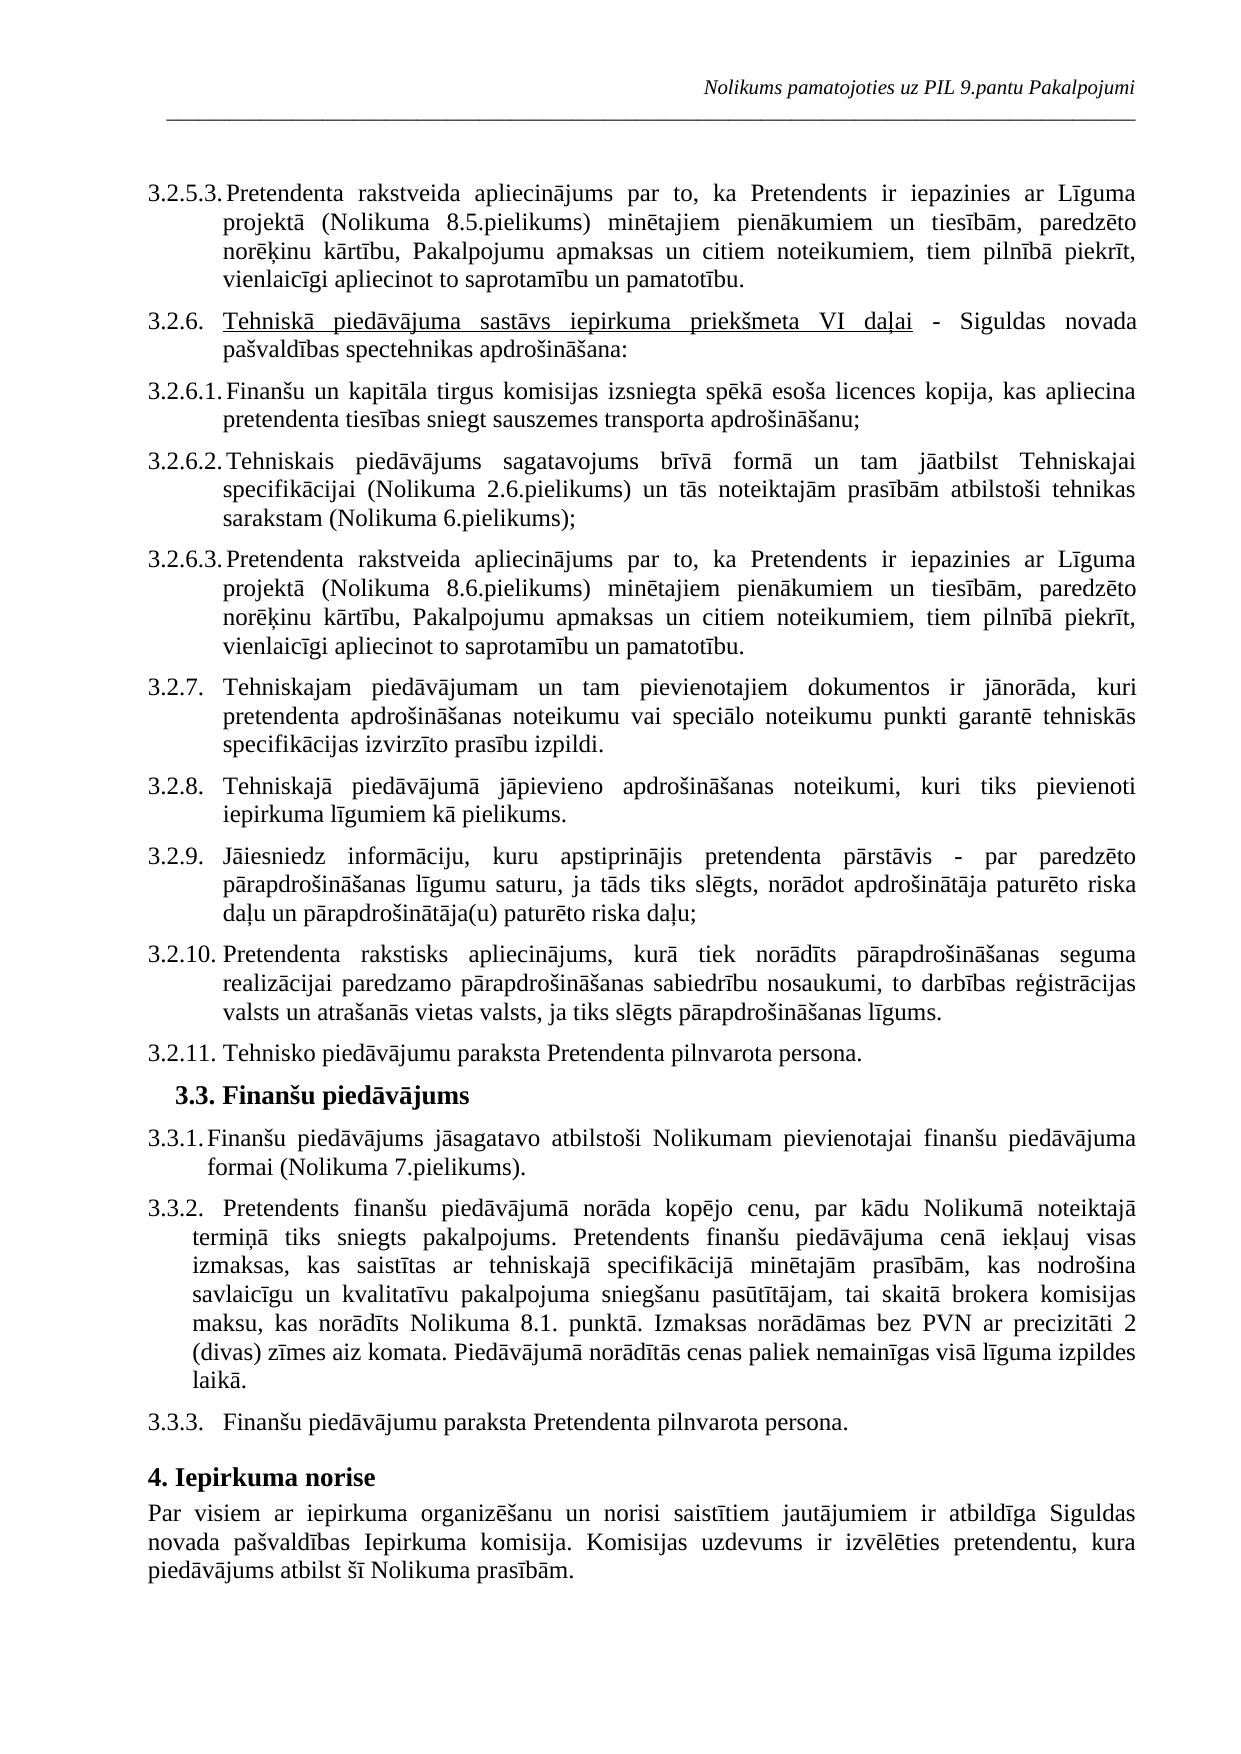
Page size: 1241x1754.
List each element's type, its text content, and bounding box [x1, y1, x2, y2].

list Pretendenta rakstisks apliecinājums, kurā tiek norādīts pārapdrošināšanas seguma realizācijai paredzamo pārapdrošināšanas sabiedrību nosaukumi, to darbības reģistrācijas valsts un atrašanās vietas valsts, ja tiks slēgts pārapdrošināšanas līgums. [148, 939, 1137, 1026]
text 3.3.1. Finanšu piedāvājums jāsagatavo atbilstoši Nolikumam pievienotajai finanšu piedāvājuma formai (Nolikuma 7.pielikums). [148, 1123, 1137, 1181]
list Tehniskais piedāvājums sagatavojums brīvā formā un tam jāatbilst Tehniskajai specifikācijai (Nolikuma 2.6.pielikums) un tās noteiktajām prasībām atbilstoši tehnikas sarakstam (Nolikuma 6.pielikums); [148, 446, 1137, 532]
text 3.3. Finanšu piedāvājums [148, 1079, 1137, 1111]
list Pretendenta rakstveida apliecinājums par to, ka Pretendents ir iepazinies ar Līguma projektā (Nolikuma 8.6.pielikums) minētajiem pienākumiem un tiesībām, paredzēto norēķinu kārtību, Pakalpojumu apmaksas un citiem noteikumiem, tiem pilnībā piekrīt, vienlaicīgi apliecinot to saprotamību un pamatotību. [148, 544, 1137, 659]
text 4. Iepirkuma norise [148, 1461, 1137, 1492]
list Tehniskā piedāvājuma sastāvs iepirkuma priekšmeta VI daļai - Siguldas novada pašvaldības spectehnikas apdrošināšana: [148, 306, 1137, 363]
list Tehnisko piedāvājumu paraksta Pretendenta pilnvarota persona. [148, 1038, 1137, 1067]
text Par visiem ar iepirkuma organizēšanu un norisi saistītiem jautājumiem ir atbildīga Siguldas novada pašvaldības Iepirkuma komisija. Komisijas uzdevums ir izvēlēties pretendentu, kura piedāvājums atbilst šī Nolikuma prasībām. [148, 1498, 1137, 1584]
list Finanšu un kapitāla tirgus komisijas izsniegta spēkā esoša licences kopija, kas apliecina pretendenta tiesības sniegt sauszemes transporta apdrošināšanu; [148, 376, 1137, 433]
text 3.3.3. Finanšu piedāvājumu paraksta Pretendenta pilnvarota persona. [148, 1407, 1137, 1436]
list Tehniskajā piedāvājumā jāpievieno apdrošināšanas noteikumi, kuri tiks pievienoti iepirkuma līgumiem kā pielikums. [148, 771, 1137, 828]
list Pretendenta rakstveida apliecinājums par to, ka Pretendents ir iepazinies ar Līguma projektā (Nolikuma 8.5.pielikums) minētajiem pienākumiem un tiesībām, paredzēto norēķinu kārtību, Pakalpojumu apmaksas un citiem noteikumiem, tiem pilnībā piekrīt, vienlaicīgi apliecinot to saprotamību un pamatotību. [148, 178, 1137, 293]
list Tehniskajam piedāvājumam un tam pievienotajiem dokumentos ir jānorāda, kuri pretendenta apdrošināšanas noteikumu vai speciālo noteikumu punkti garantē tehniskās specifikācijas izvirzīto prasību izpildi. [148, 672, 1137, 758]
text 3.3.2. Pretendents finanšu piedāvājumā norāda kopējo cenu, par kādu Nolikumā noteiktajā termiņā tiks sniegts pakalpojums. Pretendents finanšu piedāvājuma cenā iekļauj visas izmaksas, kas saistītas ar tehniskajā specifikācijā minētajām prasībām, kas nodrošina savlaicīgu un kvalitatīvu pakalpojuma sniegšanu pasūtītājam, tai skaitā brokera komisijas maksu, kas norādīts Nolikuma 8.1. punktā. Izmaksas norādāmas bez PVN ar precizitāti 2 (divas) zīmes aiz komata. Piedāvājumā norādītās cenas paliek nemainīgas visā līguma izpildes laikā. [148, 1193, 1137, 1394]
list Jāiesniedz informāciju, kuru apstiprinājis pretendenta pārstāvis - par paredzēto pārapdrošināšanas līgumu saturu, ja tāds tiks slēgts, norādot apdrošinātāja paturēto riska daļu un pārapdrošinātāja(u) paturēto riska daļu; [148, 841, 1137, 927]
